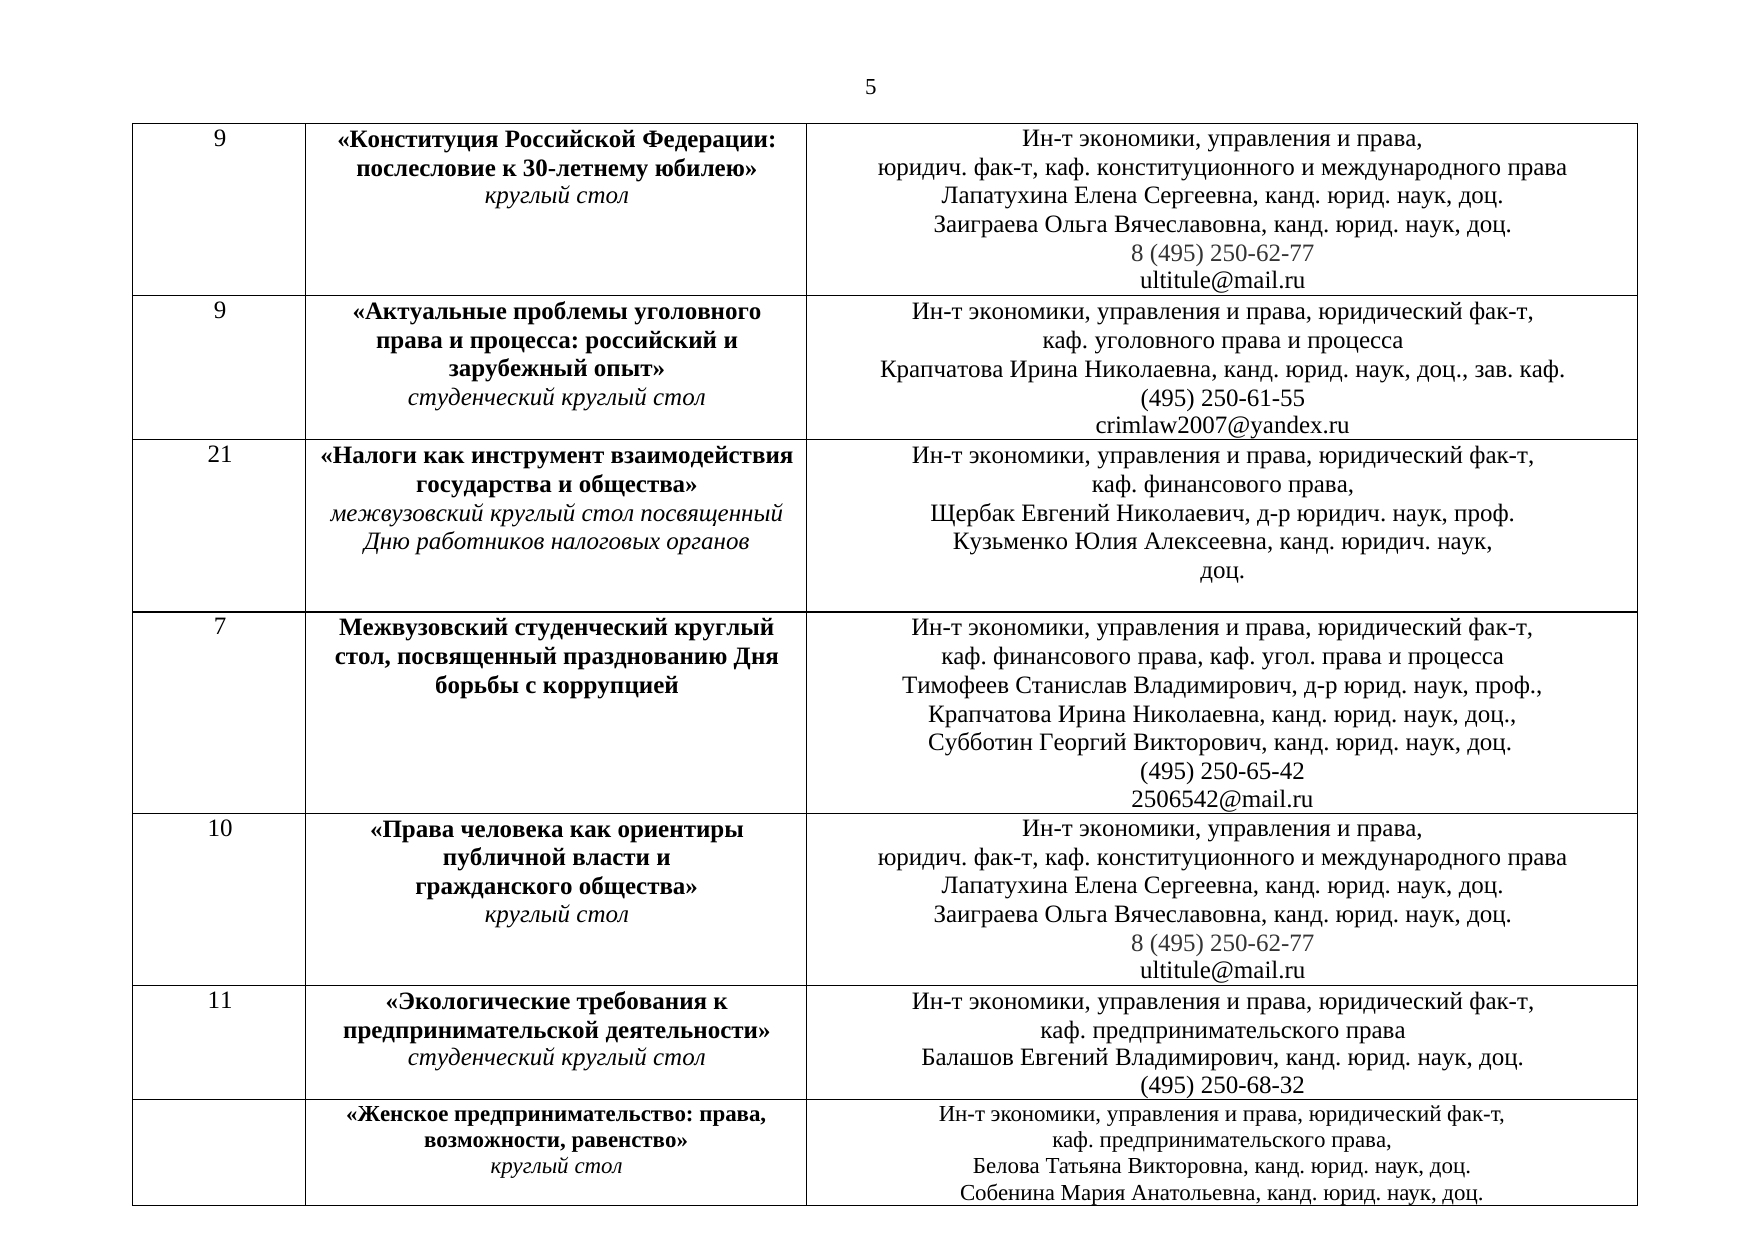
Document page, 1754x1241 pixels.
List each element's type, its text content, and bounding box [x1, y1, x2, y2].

table_cell 11 [133, 986, 305, 1099]
table_cell 9 [133, 124, 305, 295]
table_cell [133, 1100, 305, 1205]
table_cell Ин-т экономики, управления и права, юридич. фак-т, каф. конституционного и международного права Лапатухина Елена Сергеевна, канд. юрид. наук, доц. Заиграева Ольга Вячеславовна, канд. юрид. наук, доц. 8 (495) 250-62-77 ultitule@mаil.ru [807, 124, 1637, 295]
table_cell 7 [133, 613, 305, 813]
table_cell Ин-т экономики, управления и права, юридич. фак-т, каф. конституционного и международного права Лапатухина Елена Сергеевна, канд. юрид. наук, доц. Заиграева Ольга Вячеславовна, канд. юрид. наук, доц. 8 (495) 250-62-77 ultitule@mаil.ru [807, 814, 1637, 985]
table_cell 21 [133, 440, 305, 611]
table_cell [306, 1100, 806, 1205]
table_cell Ин-т экономики, управления и права, юридический фак-т, каф. финансового права, Щербак Евгений Николаевич, д-р юридич. наук, проф. Кузьменко Юлия Алексеевна, канд. юридич. наук, доц. [807, 440, 1637, 611]
table_cell Ин-т экономики, управления и права, юридический фак-т, каф. финансового права, каф. угол. права и процесса Тимофеев Станислав Владимирович, д-р юрид. наук, проф., Крапчатова Ирина Николаевна, канд. юрид. наук, доц., Субботин Георгий Викторович, канд. юрид. наук, доц. (495) 250-65-42 2506542@mail.ru [807, 613, 1637, 813]
table_cell «Права человека как ориентиры публичной власти и гражданского общества» круглый стол [306, 814, 806, 985]
table_cell «Налоги как инструмент взаимодействия государства и общества» межвузовский круглый стол посвященный Дню работников налоговых органов [306, 440, 806, 611]
table_cell 10 [133, 814, 305, 985]
table_cell Межвузовский студенческий круглый стол, посвященный празднованию Дня борьбы с коррупцией [306, 613, 806, 813]
table_cell «Экологические требования к предпринимательской деятельности» студенческий круглый стол [306, 986, 806, 1099]
table_cell Ин-т экономики, управления и права, юридический фак-т, каф. предпринимательского права Балашов Евгений Владимирович, канд. юрид. наук, доц. (495) 250-68-32 [807, 986, 1637, 1099]
table_cell «Актуальные проблемы уголовного права и процесса: российский и зарубежный опыт» студенческий круглый стол [306, 296, 806, 439]
table_cell Ин-т экономики, управления и права, юридический фак-т, каф. уголовного права и процесса Крапчатова Ирина Николаевна, канд. юрид. наук, доц., зав. каф. (495) 250-61-55 crimlaw2007@yandex.ru [807, 296, 1637, 439]
table_cell «Конституция Российской Федерации: послесловие к 30-летнему юбилею» круглый стол [306, 124, 806, 295]
table_cell 9 [133, 296, 305, 439]
